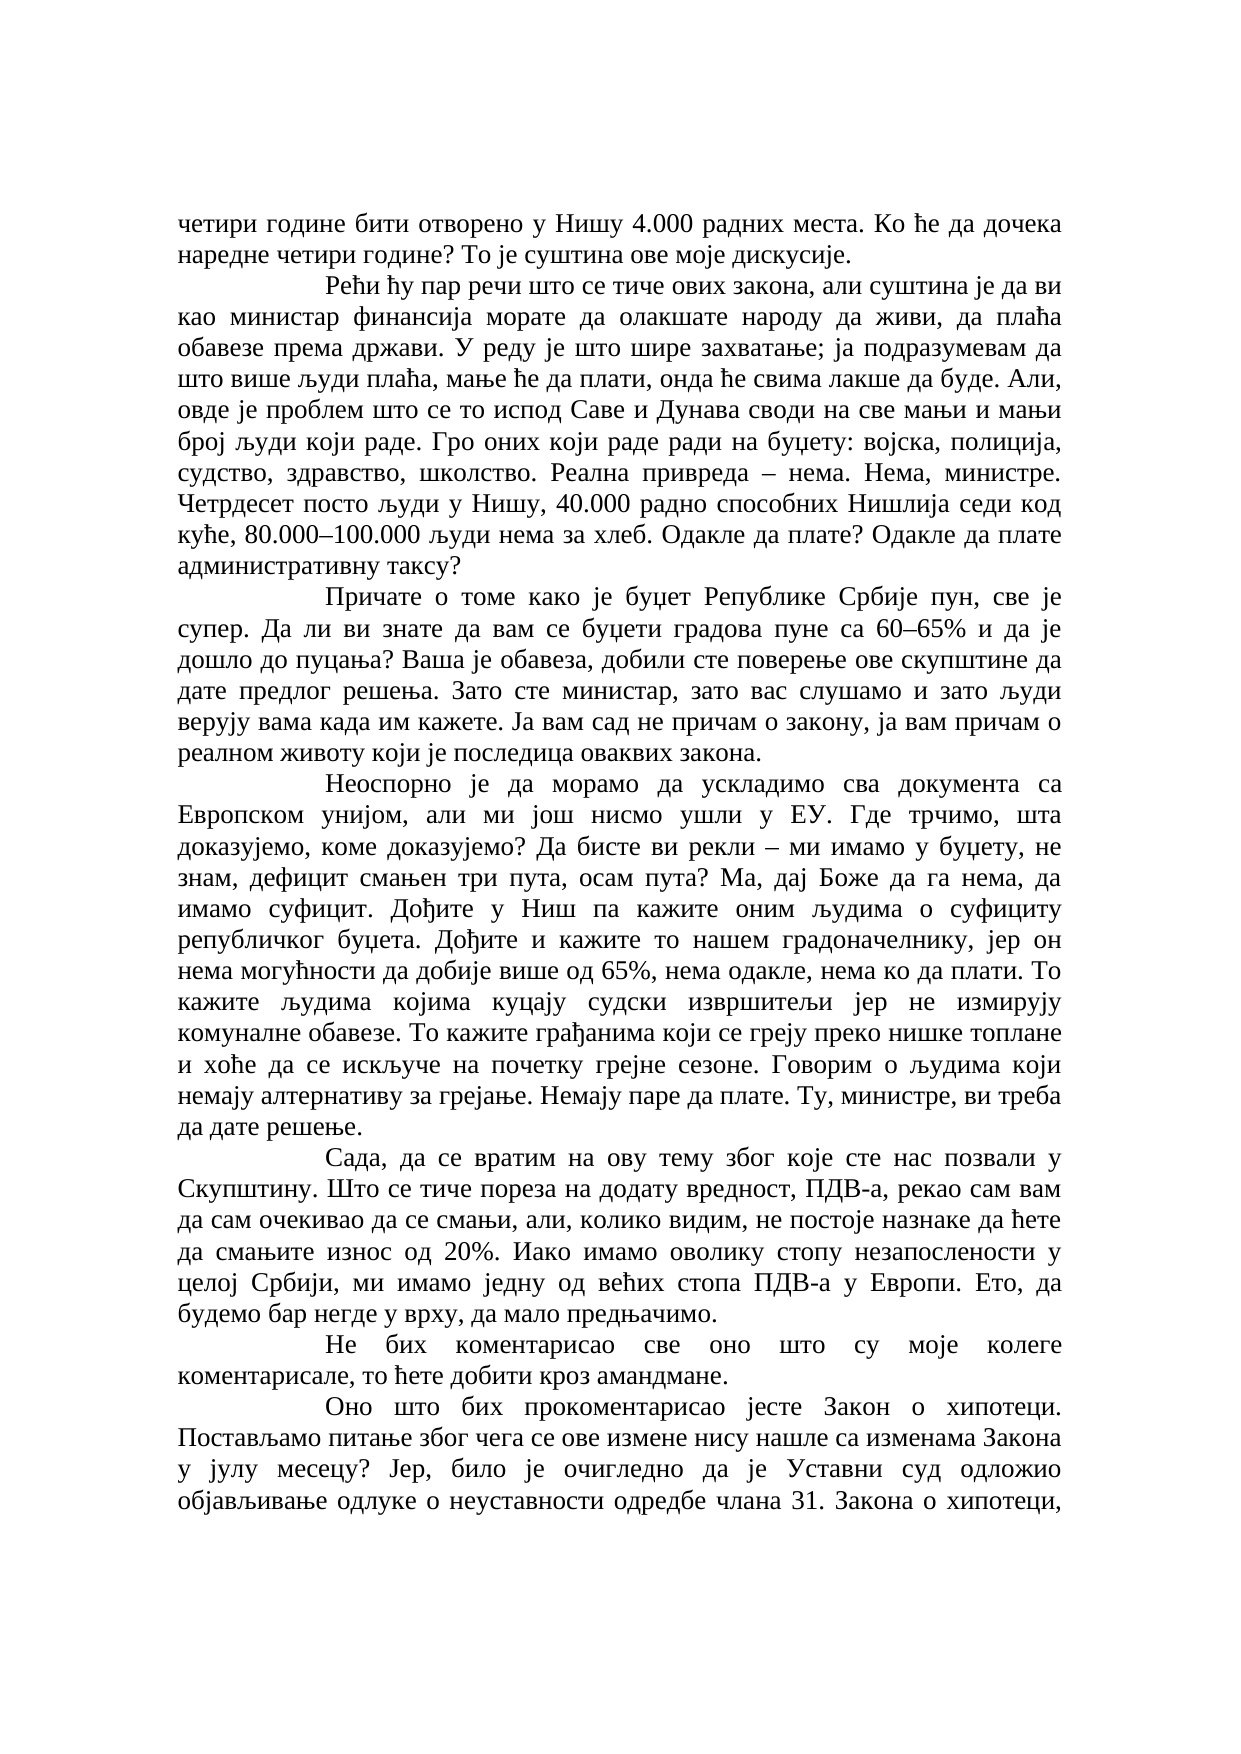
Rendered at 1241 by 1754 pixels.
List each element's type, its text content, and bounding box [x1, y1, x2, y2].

text Причате о томе како је буџет Републике Србије пун, све је супер. Да ли ви знате да вам се буџети градова пуне са 60–65% и да је дошло до пуцања? Ваша је обавеза, добили сте поверење ове скупштине да дате предлог решења. Зато сте министар, зато вас слушамо и зато људи верују вама када им кажете. Ја вам сад не причам о закону, ја вам причам о реалном животу који је последица оваквих закона. [177, 581, 1063, 767]
text Рећи ћу пар речи што се тиче ових закона, али суштина је да ви као министар финансија морате да олакшате народу да живи, да плаћа обавезе према држави. У реду је што шире захватање; ја подразумевам да што више људи плаћа, мање ће да плати, онда ће свима лакше да буде. Али, овде је проблем што се то испод Саве и Дунава своди на све мањи и мањи број људи који раде. Гро оних који раде ради на буџету: војска, полиција, судство, здравство, школство. Реална привреда – нема. Нема, министре. Четрдесет посто људи у Нишу, 40.000 радно способних Нишлија седи код куће, 80.000–100.000 људи нема за хлеб. Одакле да плате? Одакле да плате административну таксу? [177, 269, 1063, 581]
text Сада, да се вратим на ову тему због које сте нас позвали у Скупштину. Што се тиче пореза на додату вредност, ПДВ-а, рекао сам вам да сам очекивао да се смањи, али, колико видим, не постоје назнаке да ћете да смањите износ од 20%. Иако имамо оволику стопу незапослености у целој Србији, ми имамо једну од већих стопа ПДВ-а у Европи. Ето, да будемо бар негде у врху, да мало предњачимо. [177, 1141, 1063, 1328]
text Неоспорно је да морамо да ускладимо сва документа са Европском унијом, али ми још нисмо ушли у ЕУ. Где трчимо, шта доказујемо, коме доказујемо? Да бисте ви рекли – ми имамо у буџету, не знам, дефицит смањен три пута, осам пута? Ма, дај Боже да га нема, да имамо суфицит. Дођите у Ниш па кажите оним људима о суфициту републичког буџета. Дођите и кажите то нашем градоначелнику, јер он нема могућности да добије више од 65%, нема одакле, нема ко да плати. То кажите људима којима куцају судски извршитељи јер не измирују комуналне обавезе. То кажите грађанима који се греју преко нишке топлане и хоће да се искључе на почетку грејне сезоне. Говорим о људима који немају алтернативу за грејање. Немају паре да плате. Ту, министре, ви треба да дате решење. [177, 767, 1063, 1141]
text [177, 1390, 1063, 1515]
text Не бих коментарисао све оно што су моје колеге коментарисале, то ћете добити кроз амандмане. [177, 1328, 1063, 1390]
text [177, 207, 1063, 269]
